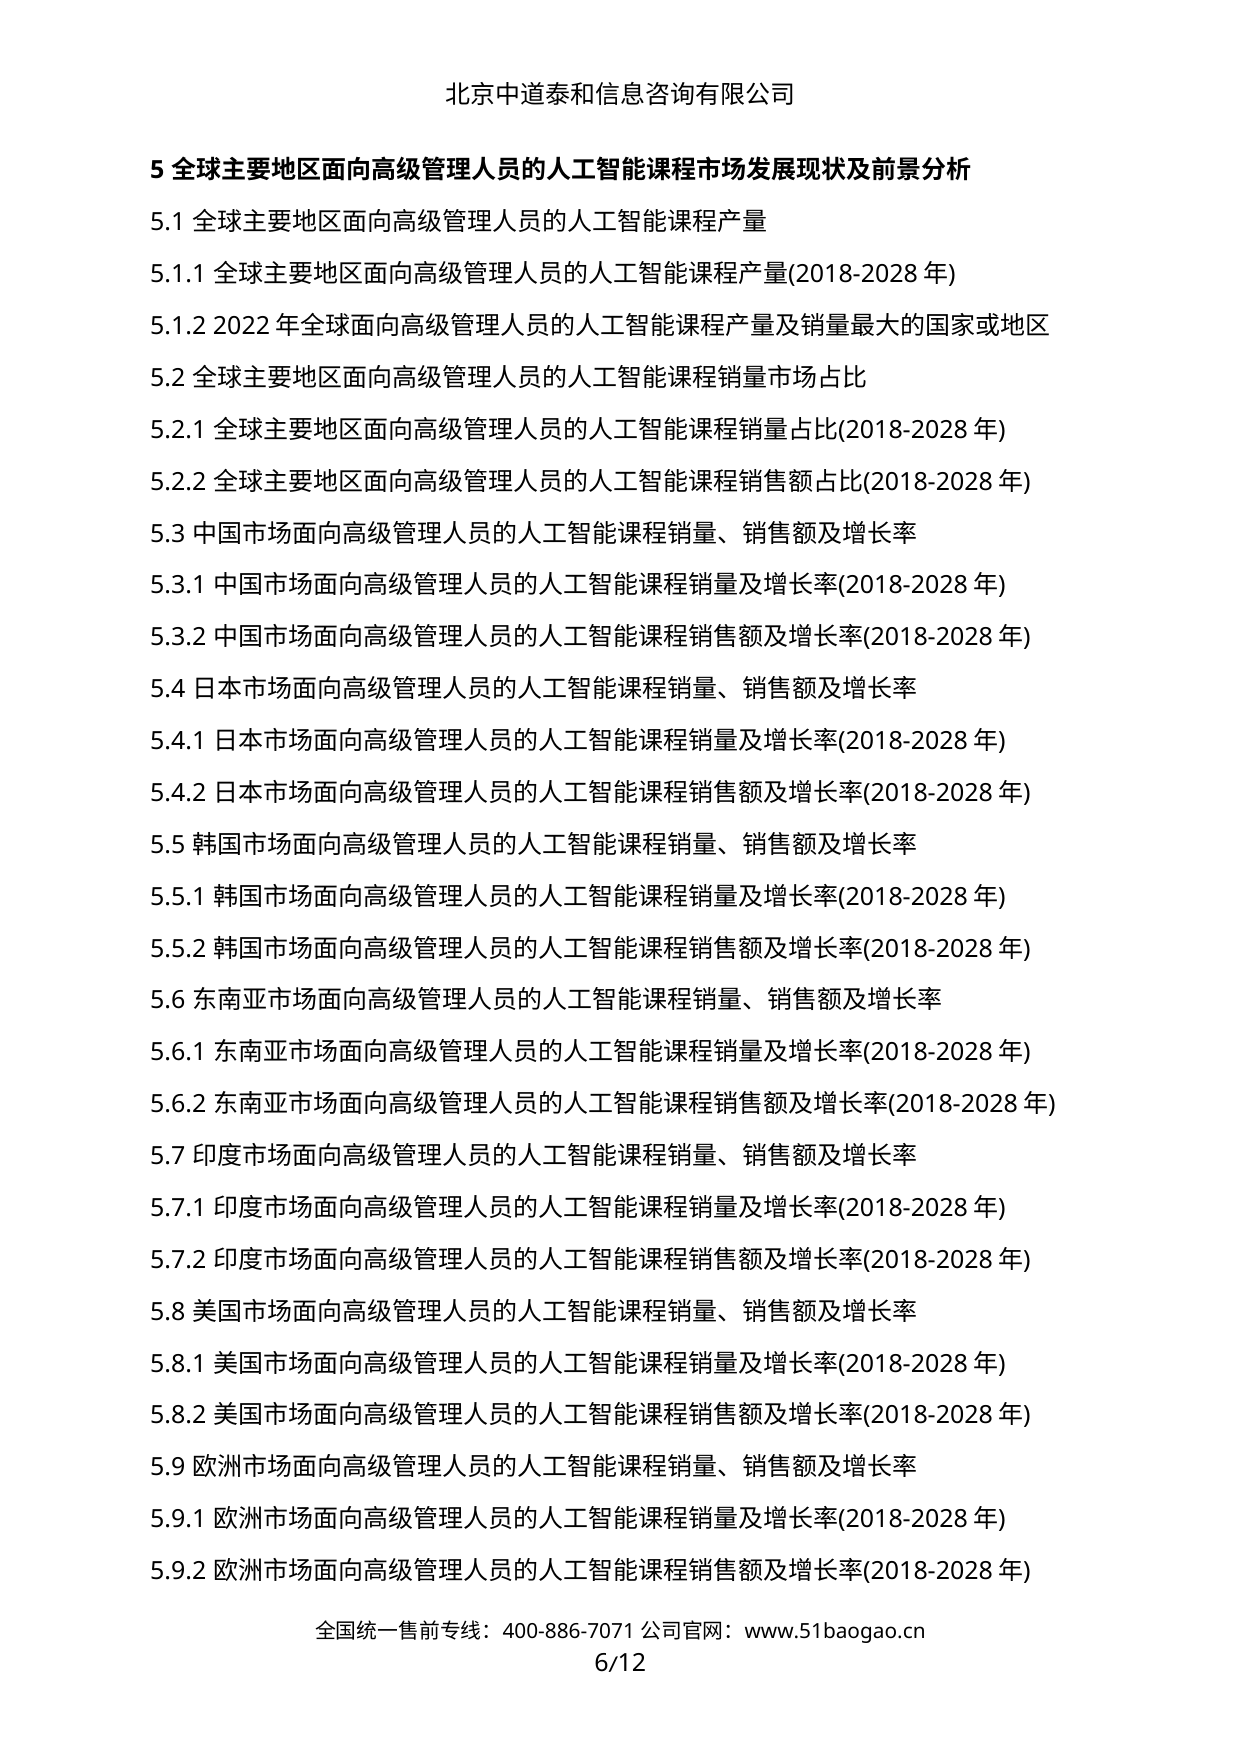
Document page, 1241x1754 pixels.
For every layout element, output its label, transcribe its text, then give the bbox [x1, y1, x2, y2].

text 5.6.2 东南亚市场面向高级管理人员的人工智能课程销售额及增长率(2018-2028年) [150, 1084, 1090, 1120]
text 5.8.1 美国市场面向高级管理人员的人工智能课程销量及增长率(2018-2028年) [150, 1343, 1090, 1379]
text 5.7.1 印度市场面向高级管理人员的人工智能课程销量及增长率(2018-2028年) [150, 1187, 1090, 1224]
text 5.3.1 中国市场面向高级管理人员的人工智能课程销量及增长率(2018-2028年) [150, 565, 1090, 601]
text 5.5.2 韩国市场面向高级管理人员的人工智能课程销售额及增长率(2018-2028年) [150, 928, 1090, 964]
text 5.9 欧洲市场面向高级管理人员的人工智能课程销量、销售额及增长率 [150, 1447, 1090, 1483]
text 5.3 中国市场面向高级管理人员的人工智能课程销量、销售额及增长率 [150, 513, 1090, 549]
text 5.4.2 日本市场面向高级管理人员的人工智能课程销售额及增长率(2018-2028年) [150, 772, 1090, 809]
text 5.2 全球主要地区面向高级管理人员的人工智能课程销量市场占比 [150, 357, 1090, 394]
text 5.7 印度市场面向高级管理人员的人工智能课程销量、销售额及增长率 [150, 1136, 1090, 1172]
text 5.5 韩国市场面向高级管理人员的人工智能课程销量、销售额及增长率 [150, 824, 1090, 861]
text 5.3.2 中国市场面向高级管理人员的人工智能课程销售额及增长率(2018-2028年) [150, 617, 1090, 653]
text 5.6.1 东南亚市场面向高级管理人员的人工智能课程销量及增长率(2018-2028年) [150, 1032, 1090, 1068]
text 5.4 日本市场面向高级管理人员的人工智能课程销量、销售额及增长率 [150, 669, 1090, 705]
text 5.2.1 全球主要地区面向高级管理人员的人工智能课程销量占比(2018-2028年) [150, 409, 1090, 446]
text 5.1.1 全球主要地区面向高级管理人员的人工智能课程产量(2018-2028年) [150, 254, 1090, 290]
text 5.4.1 日本市场面向高级管理人员的人工智能课程销量及增长率(2018-2028年) [150, 721, 1090, 757]
text 5.1.2 2022年全球面向高级管理人员的人工智能课程产量及销量最大的国家或地区 [150, 306, 1090, 342]
text 5.9.2 欧洲市场面向高级管理人员的人工智能课程销售额及增长率(2018-2028年) [150, 1551, 1090, 1587]
text 5.7.2 印度市场面向高级管理人员的人工智能课程销售额及增长率(2018-2028年) [150, 1239, 1090, 1276]
text 5.9.1 欧洲市场面向高级管理人员的人工智能课程销量及增长率(2018-2028年) [150, 1499, 1090, 1535]
text 5.5.1 韩国市场面向高级管理人员的人工智能课程销量及增长率(2018-2028年) [150, 876, 1090, 912]
text 5.8 美国市场面向高级管理人员的人工智能课程销量、销售额及增长率 [150, 1291, 1090, 1327]
text 5.6 东南亚市场面向高级管理人员的人工智能课程销量、销售额及增长率 [150, 980, 1090, 1016]
text 5.1 全球主要地区面向高级管理人员的人工智能课程产量 [150, 202, 1090, 238]
text 5.2.2 全球主要地区面向高级管理人员的人工智能课程销售额占比(2018-2028年) [150, 461, 1090, 497]
text 5 全球主要地区面向高级管理人员的人工智能课程市场发展现状及前景分析 [150, 150, 1090, 186]
text 5.8.2 美国市场面向高级管理人员的人工智能课程销售额及增长率(2018-2028年) [150, 1395, 1090, 1431]
